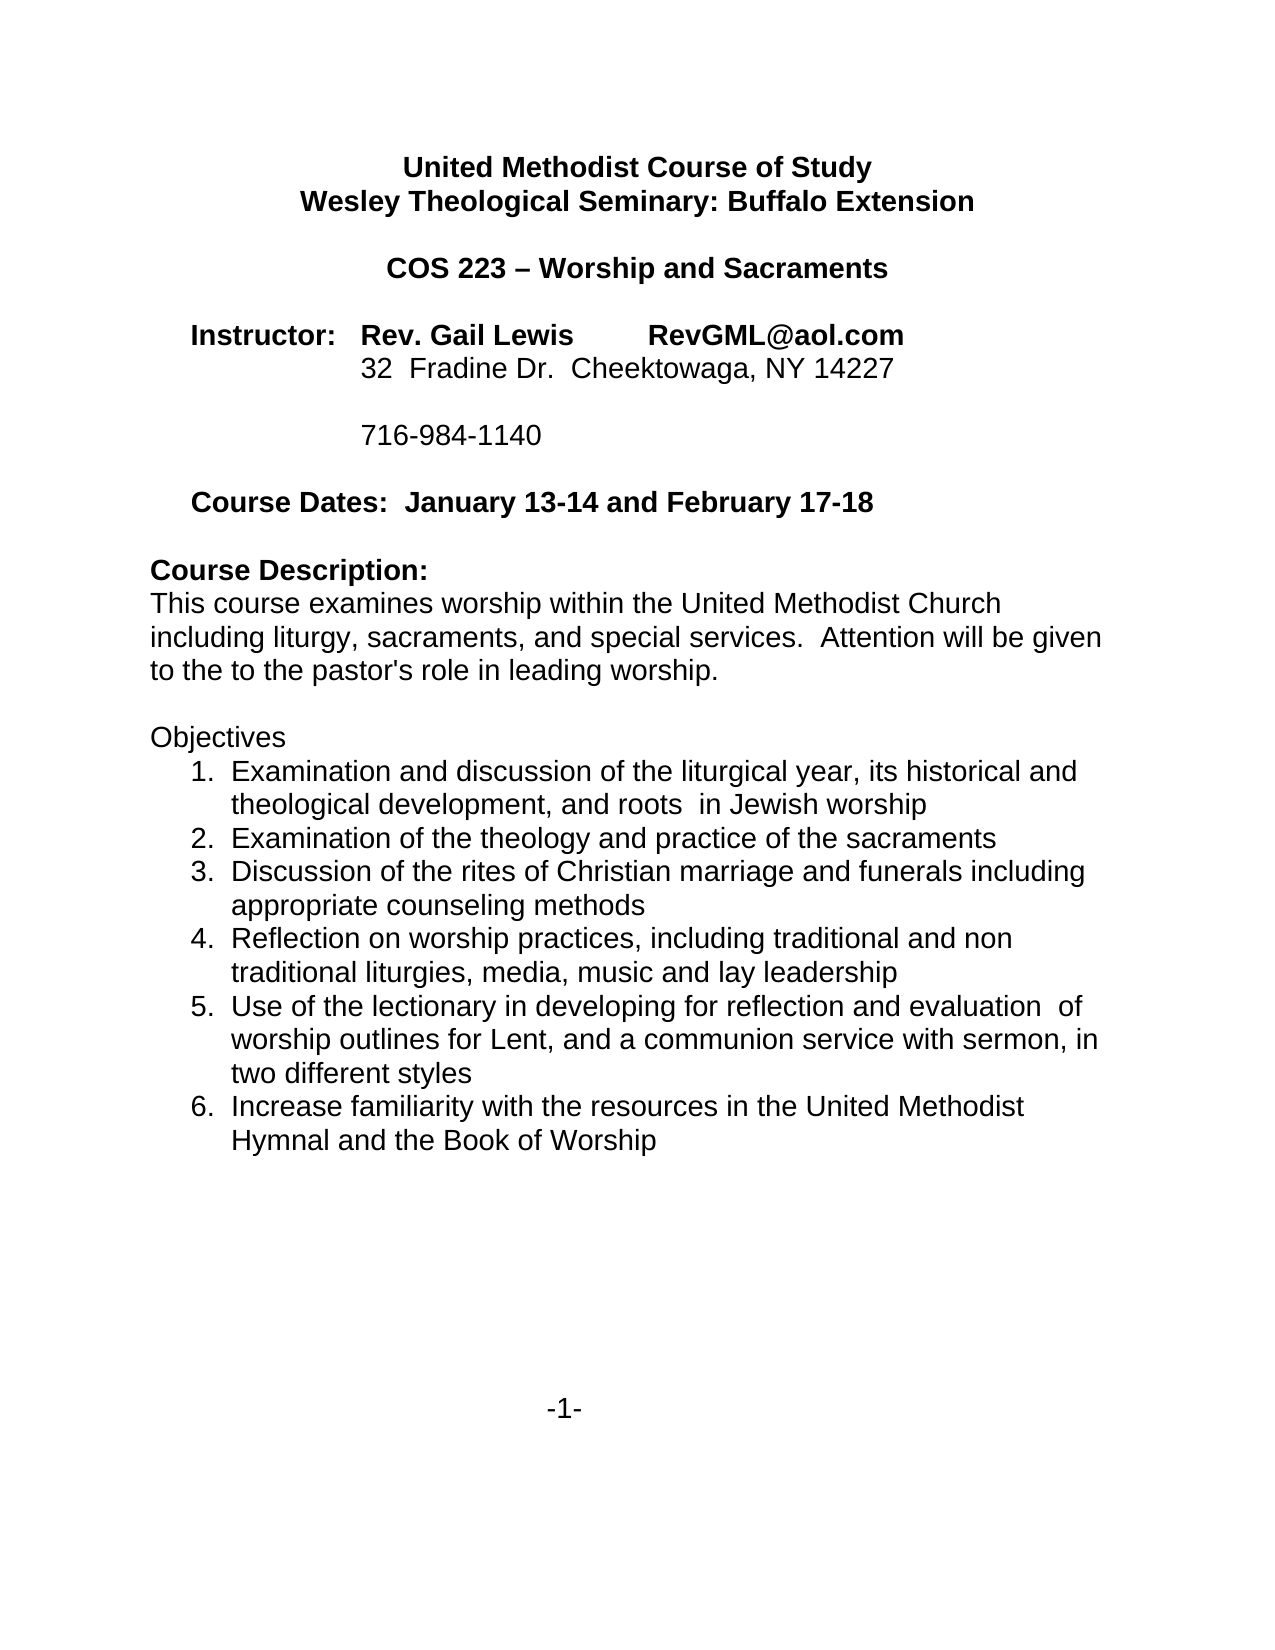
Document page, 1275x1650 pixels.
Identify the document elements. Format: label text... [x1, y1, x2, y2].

text 3. Discussion of the rites of Christian marriage and funerals including [150, 854, 1125, 888]
text two different styles [150, 1056, 1125, 1089]
text 32 Fradine Dr. Cheektowaga, NY 14227 [150, 351, 1125, 385]
text appropriate counseling methods [150, 888, 1125, 921]
text United Methodist Course of Study [150, 150, 1125, 183]
text -1- [150, 1391, 1125, 1424]
text 2. Examination of the theology and practice of the sacraments [150, 821, 1125, 854]
text Course Description: [150, 552, 1125, 586]
text Hymnal and the Book of Worship [150, 1123, 1125, 1156]
text Objectives [150, 720, 1125, 754]
text 4. Reflection on worship practices, including traditional and non [150, 921, 1125, 955]
text Wesley Theological Seminary: Buffalo Extension [150, 183, 1125, 217]
text 716-984-1140 [150, 418, 1125, 452]
text 6. Increase familiarity with the resources in the United Methodist [150, 1089, 1125, 1123]
text Course Dates: January 13-14 and February 17-18 [150, 485, 1125, 519]
text This course examines worship within the United Methodist Church including liturgy, sacraments, and special services. Attention will be given to the to the pastor's role in leading worship. [150, 586, 1125, 687]
text 1. Examination and discussion of the liturgical year, its historical and [150, 754, 1125, 787]
text traditional liturgies, media, music and lay leadership [150, 955, 1125, 988]
text theological development, and roots in Jewish worship [150, 787, 1125, 821]
text worship outlines for Lent, and a communion service with sermon, in [150, 1022, 1125, 1056]
text Instructor: Rev. Gail Lewis RevGML@aol.com [150, 318, 1125, 351]
subtitle COS 223 – Worship and Sacraments [150, 251, 1125, 284]
text 5. Use of the lectionary in developing for reflection and evaluation of [150, 988, 1125, 1022]
